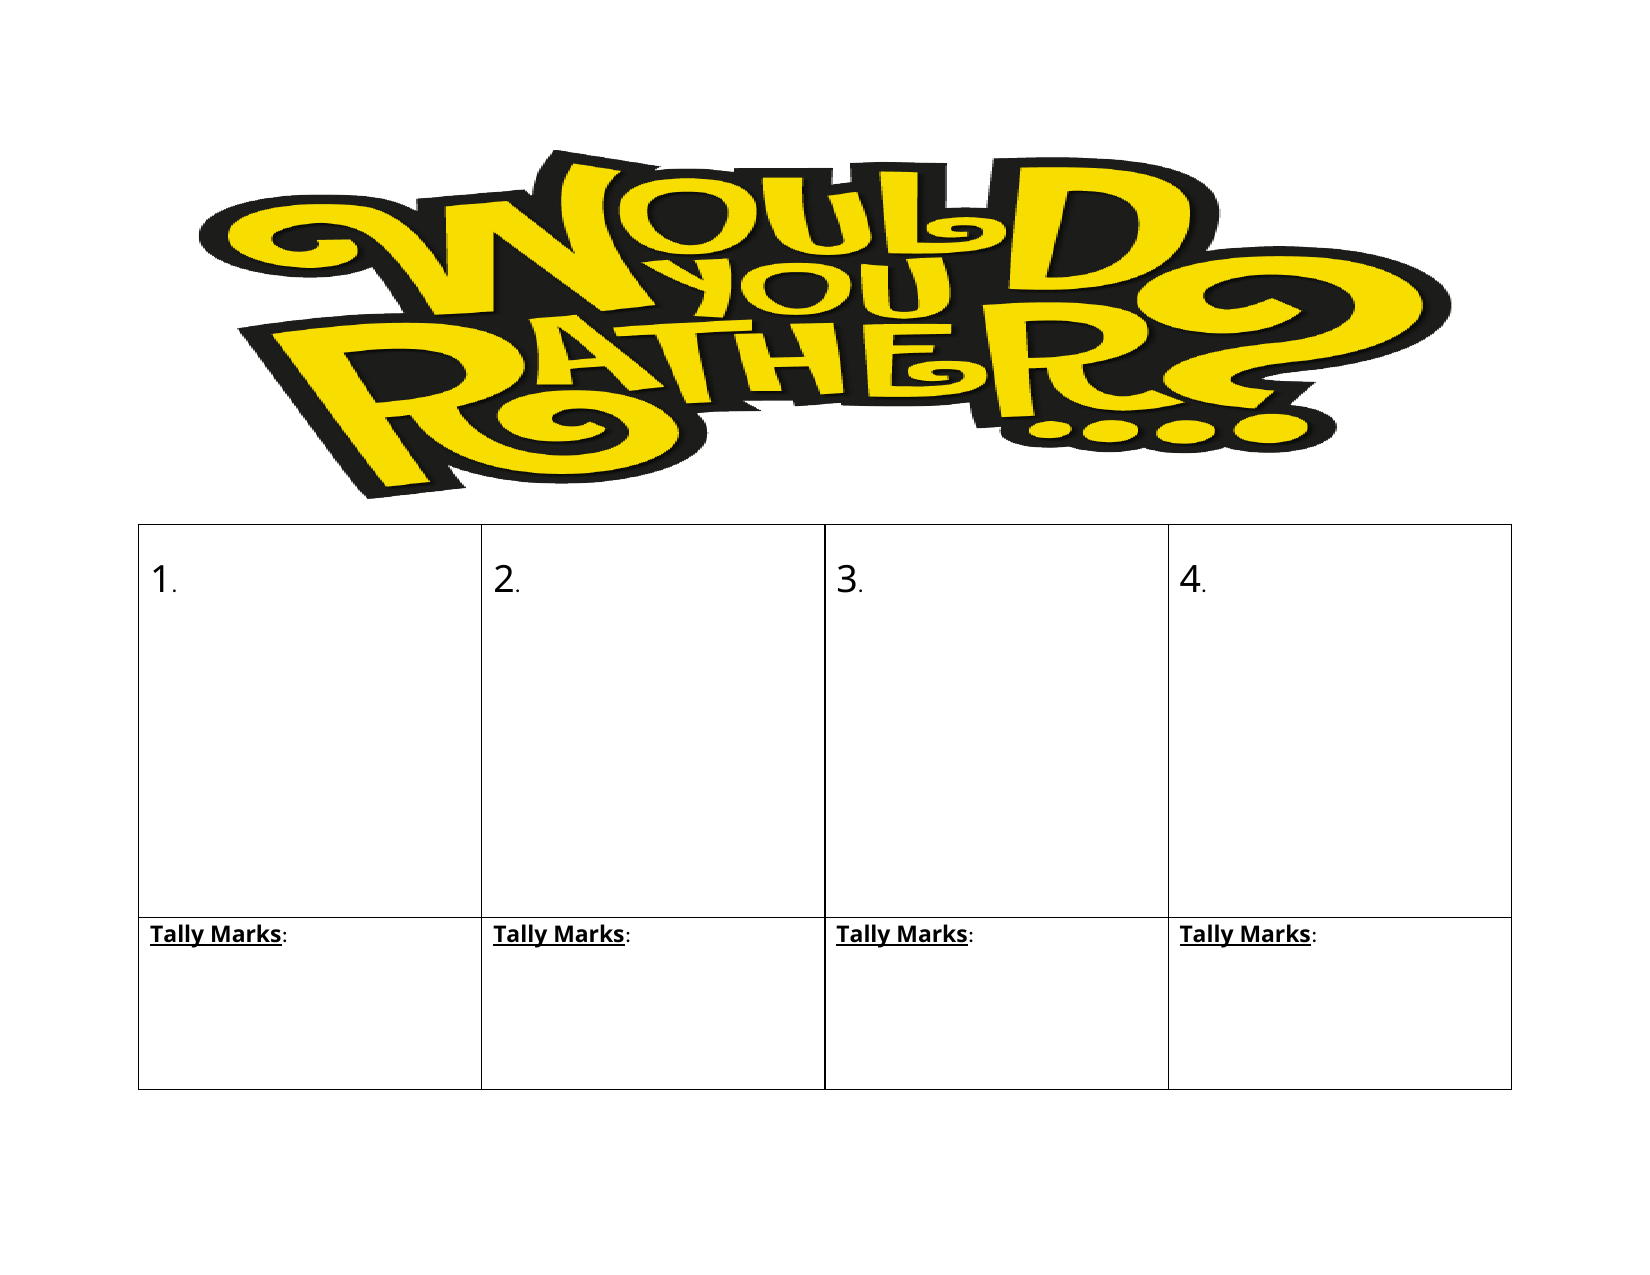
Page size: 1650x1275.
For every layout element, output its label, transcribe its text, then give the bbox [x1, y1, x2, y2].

table_cell Tally Marks: [826, 918, 1168, 1089]
picture [198, 150, 1452, 499]
table_header 2. [482, 525, 824, 917]
table_cell Tally Marks: [139, 918, 481, 1089]
table_cell Tally Marks: [482, 918, 824, 1089]
table_header 3. [826, 525, 1168, 917]
table_header 1. [139, 525, 481, 917]
table_header 4. [1169, 525, 1511, 917]
table_cell Tally Marks: [1169, 918, 1511, 1089]
